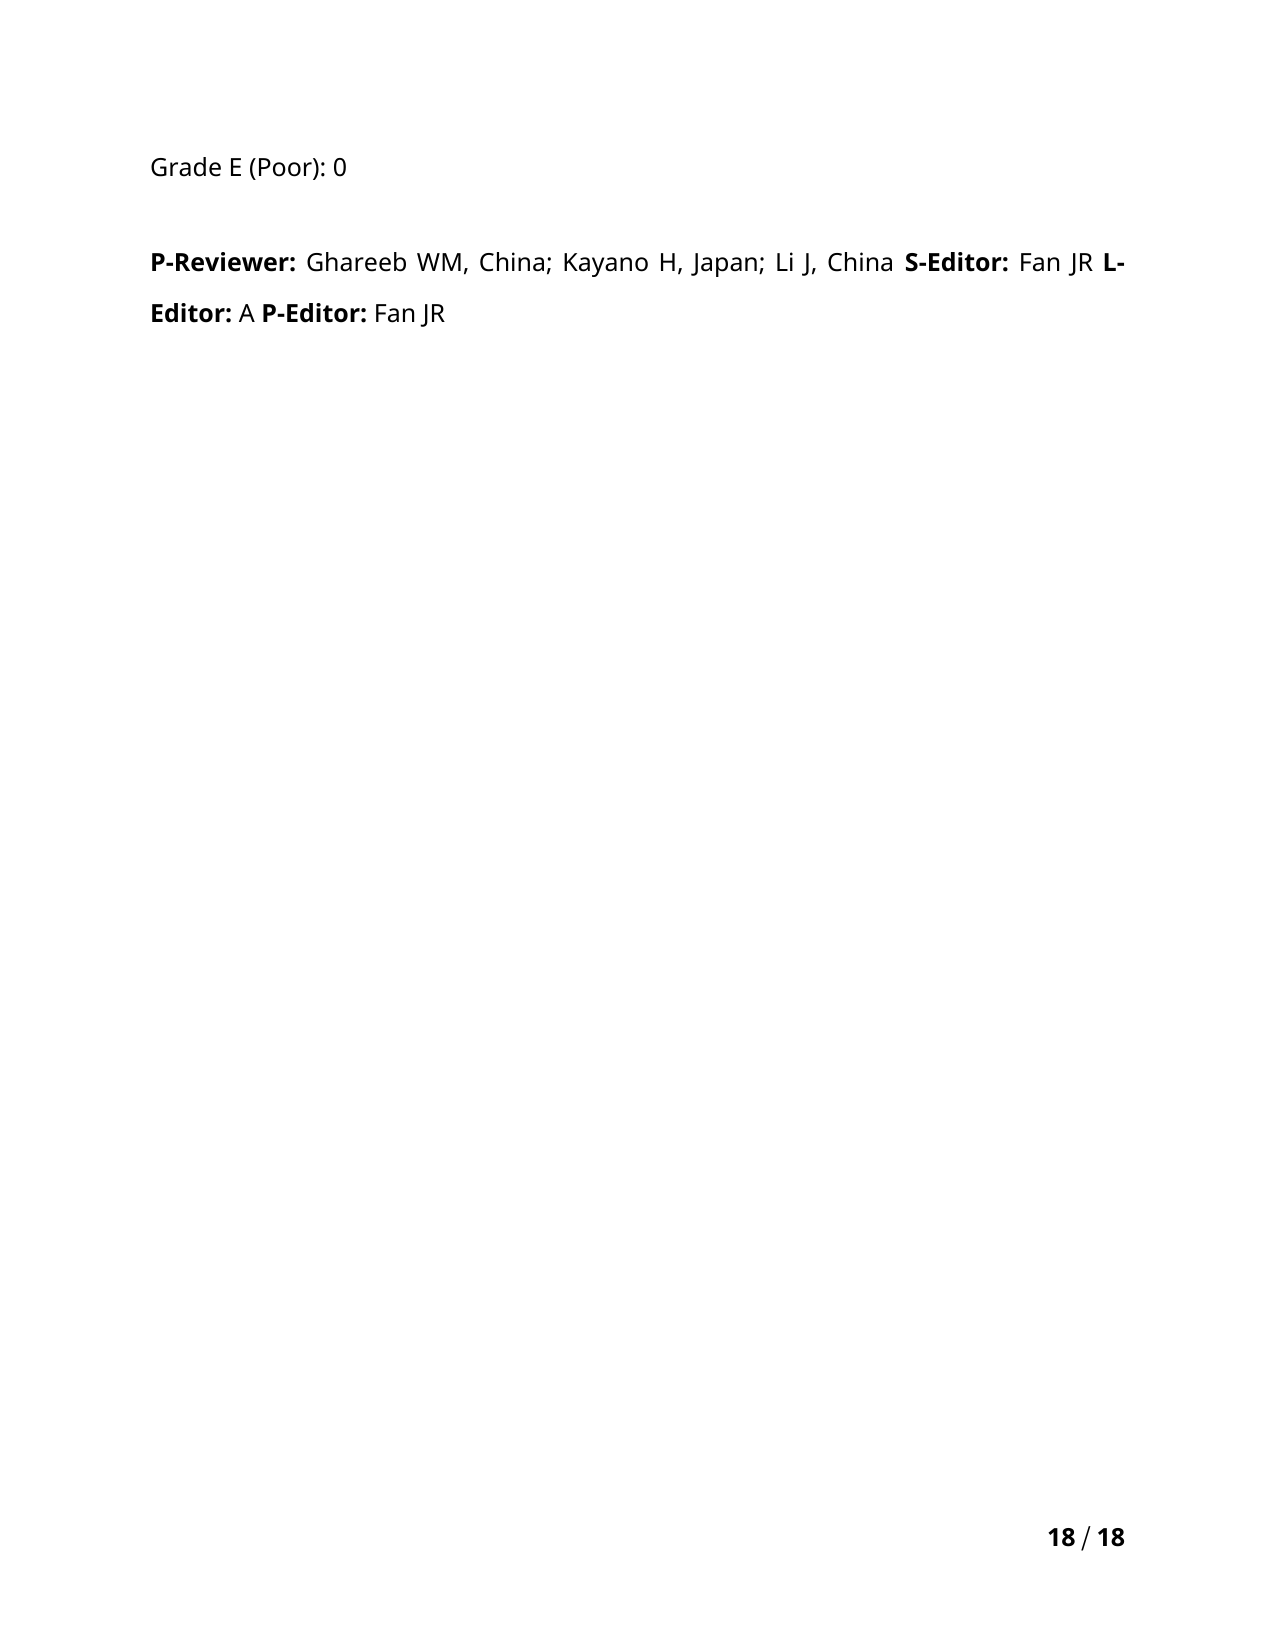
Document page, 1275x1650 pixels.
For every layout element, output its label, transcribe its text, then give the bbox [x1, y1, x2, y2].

text Grade E (Poor): 0 [150, 150, 1125, 184]
text P-Reviewer: Ghareeb WM, China; Kayano H, Japan; Li J, China S-Editor: Fan JR L-Editor: A P-Editor: Fan JR [150, 244, 1125, 329]
